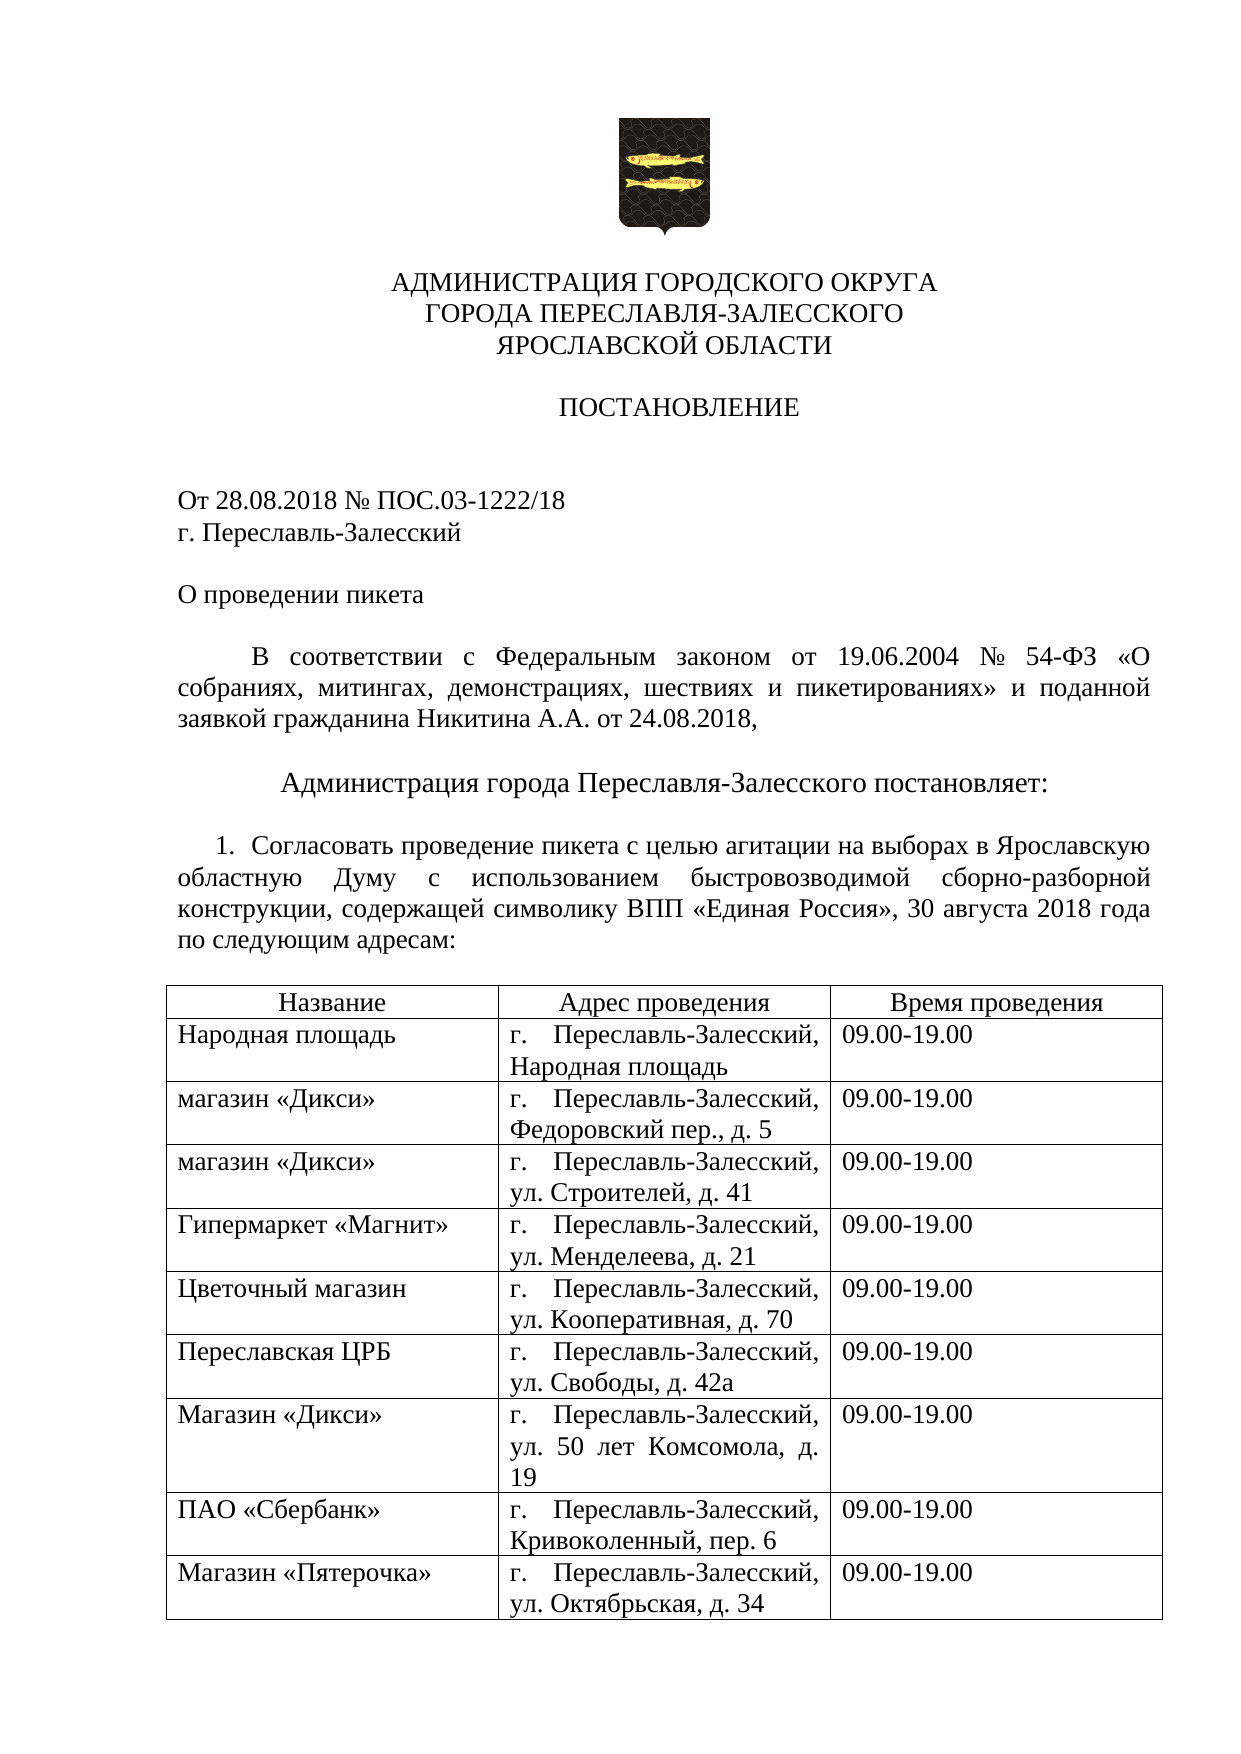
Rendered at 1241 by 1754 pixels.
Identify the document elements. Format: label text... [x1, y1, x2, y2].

text В соответствии с Федеральным законом от 19.06.2004 № 54-ФЗ «О собраниях, митингах, демонстрациях, шествиях и пикетированиях» и поданной заявкой гражданина Никитина А.А. от 24.08.2018, [177, 640, 1152, 734]
text г. Переславль-Залесский [177, 516, 1152, 547]
table_cell г. Переславль-Залесский, Федоровский пер., д. 5 [499, 1082, 830, 1144]
table_cell г. Переславль-Залесский, Кривоколенный, пер. 6 [499, 1493, 830, 1555]
text ЯРОСЛАВСКОЙ ОБЛАСТИ [177, 329, 1152, 360]
table_cell г. Переславль-Залесский, ул. Менделеева, д. 21 [499, 1209, 830, 1271]
table_cell 09.00-19.00 [831, 1209, 1162, 1271]
text АДМИНИСТРАЦИЯ ГОРОДСКОГО ОКРУГА [177, 266, 1152, 298]
table_cell 09.00-19.00 [831, 1493, 1162, 1555]
table_header Название [167, 986, 498, 1017]
text ПОСТАНОВЛЕНИЕ [207, 391, 1152, 422]
text ГОРОДА ПЕРЕСЛАВЛЯ-ЗАЛЕССКОГО [177, 298, 1152, 329]
table_cell 09.00-19.00 [831, 1399, 1162, 1492]
list Согласовать проведение пикета с целью агитации на выборах в Ярославскую областную Думу с использованием быстровозводимой сборно-разборной конструкции, содержащей символику ВПП «Единая Россия», 30 августа 2018 года по следующим адресам: [177, 829, 1152, 954]
table_cell магазин «Дикси» [167, 1145, 498, 1207]
table_cell Магазин «Пятерочка» [167, 1556, 498, 1618]
table_cell 09.00-19.00 [831, 1082, 1162, 1144]
table_cell 09.00-19.00 [831, 1019, 1162, 1081]
text От 28.08.2018 № ПОС.03-1222/18 [177, 484, 1152, 516]
table_cell г. Переславль-Залесский, Народная площадь [499, 1019, 830, 1081]
table_cell Народная площадь [167, 1019, 498, 1081]
table_cell 09.00-19.00 [831, 1272, 1162, 1334]
table_cell магазин «Дикси» [167, 1082, 498, 1144]
table_cell г. Переславль-Залесский, ул. Кооперативная, д. 70 [499, 1272, 830, 1334]
table_cell г. Переславль-Залесский, ул. Строителей, д. 41 [499, 1145, 830, 1207]
table_cell 09.00-19.00 [831, 1145, 1162, 1207]
text Администрация города Переславля-Залесского постановляет: [177, 765, 1152, 798]
table_cell г. Переславль-Залесский, ул. Свободы, д. 42а [499, 1335, 830, 1397]
text О проведении пикета [177, 578, 1152, 609]
table_cell 09.00-19.00 [831, 1556, 1162, 1618]
table_cell 09.00-19.00 [831, 1335, 1162, 1397]
table_cell Гипермаркет «Магнит» [167, 1209, 498, 1271]
table_cell Переславская ЦРБ [167, 1335, 498, 1397]
table_cell г. Переславль-Залесский, ул. Октябрьская, д. 34 [499, 1556, 830, 1618]
table_cell Магазин «Дикси» [167, 1399, 498, 1492]
table_cell г. Переславль-Залесский, ул. 50 лет Комсомола, д. 19 [499, 1399, 830, 1492]
table_cell Цветочный магазин [167, 1272, 498, 1334]
table_cell ПАО «Сбербанк» [167, 1493, 498, 1555]
table_header Время проведения [831, 986, 1162, 1017]
table_header Адрес проведения [499, 986, 830, 1017]
